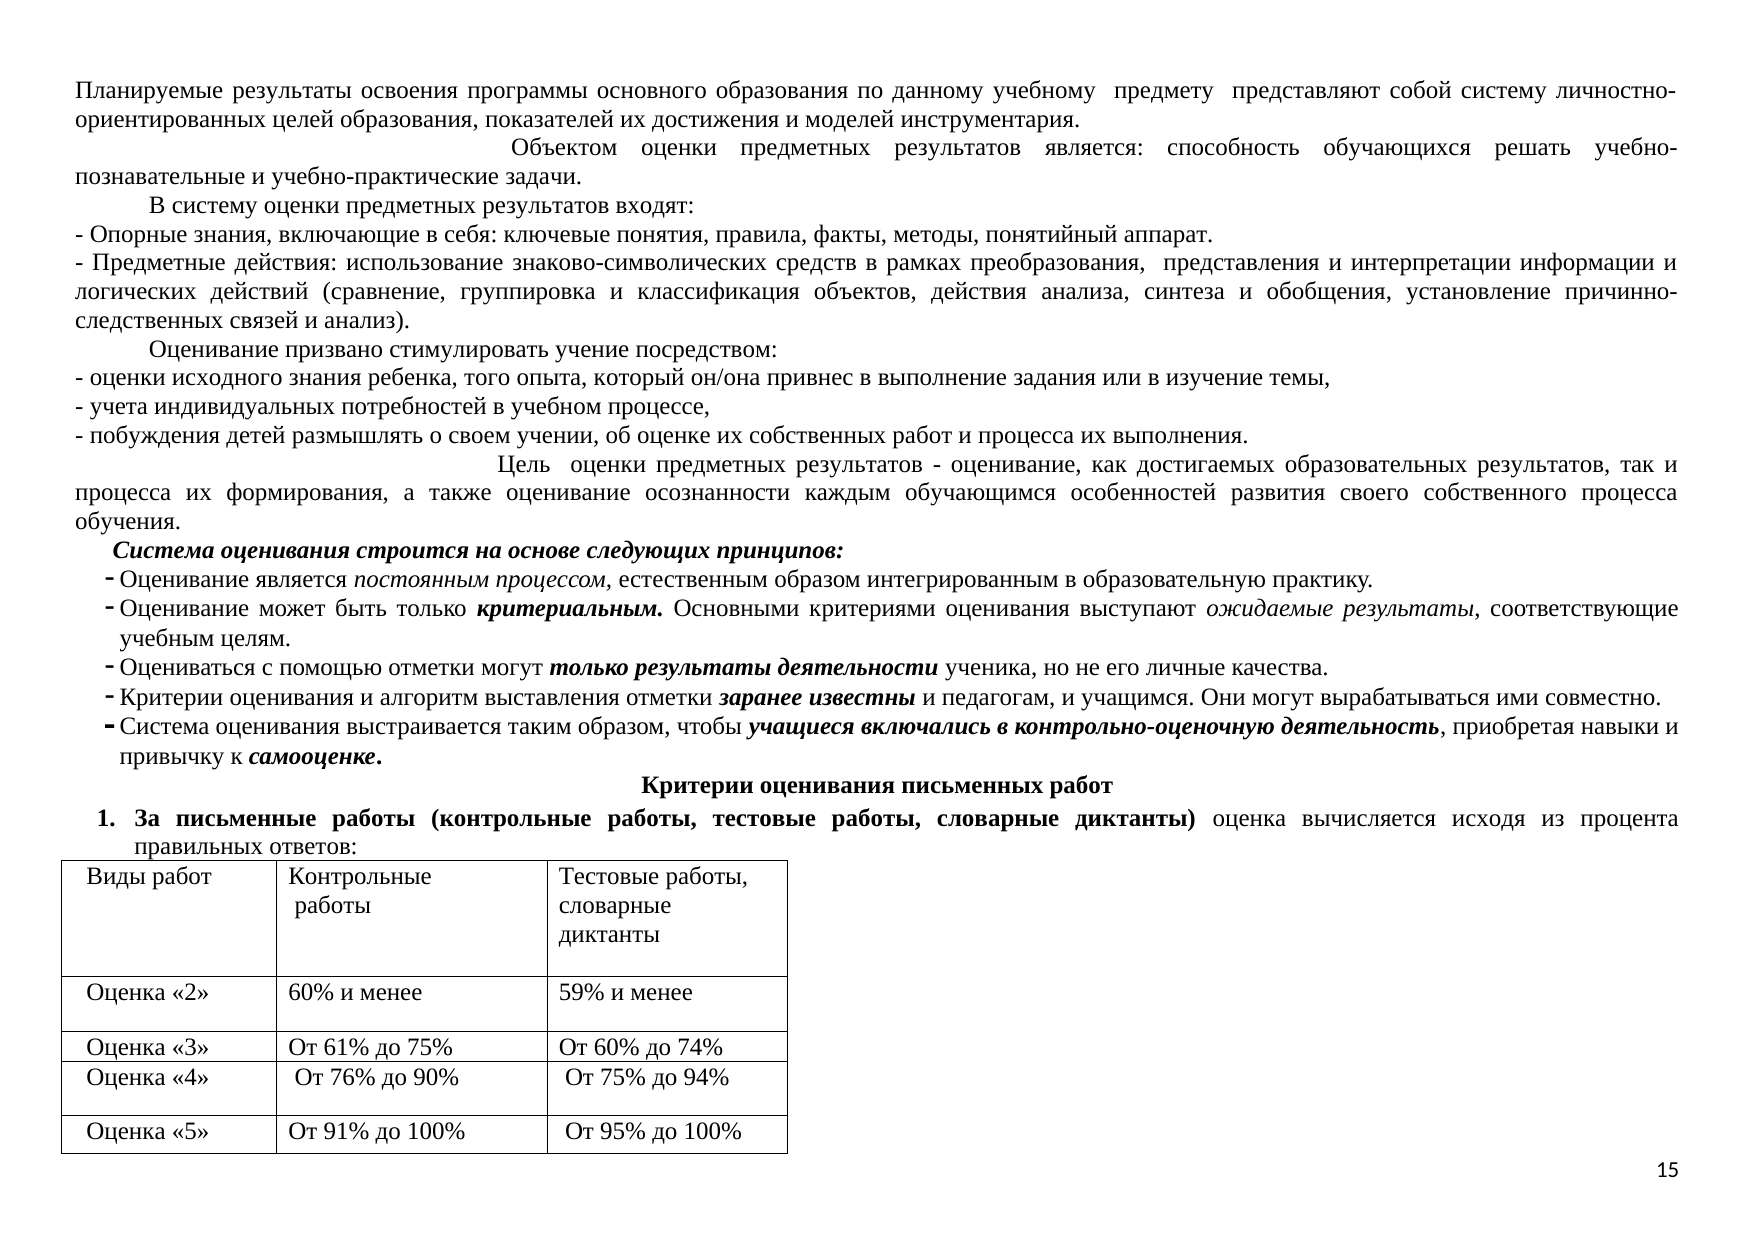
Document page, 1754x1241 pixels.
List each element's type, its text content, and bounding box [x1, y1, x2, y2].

table_cell Оценка «5» [62, 1116, 276, 1152]
table_cell Оценка «3» [62, 1032, 276, 1061]
table_cell 59% и менее [548, 977, 787, 1031]
table_cell Оценка «2» [62, 977, 276, 1031]
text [75, 75, 1679, 132]
text - Предметные действия: использование знаково-символических средств в рамках преобразования, представления и интерпретации информации и логических действий (сравнение, группировка и классификация объектов, действия анализа, синтеза и обобщения, установление причинно-следственных связей и анализ). [75, 247, 1679, 334]
text - побуждения детей размышлять о своем учении, об оценке их собственных работ и процесса их выполнения. [75, 420, 1679, 449]
list Критерии оценивания и алгоритм выставления отметки заранее известны и педагогам, и учащимся. Они могут вырабатываться ими совместно. [104, 682, 1679, 711]
table_cell От 61% до 75% [277, 1032, 547, 1061]
text Система оценивания строится на основе следующих принципов: [75, 535, 1679, 564]
table_header Тестовые работы, словарные диктанты [548, 861, 787, 976]
table_cell От 95% до 100% [548, 1116, 787, 1152]
table_cell От 91% до 100% [277, 1116, 547, 1152]
table_header Виды работ [62, 861, 276, 976]
table_header Контрольные работы [277, 861, 547, 976]
table_cell 60% и менее [277, 977, 547, 1031]
text - учета индивидуальных потребностей в учебном процессе, [75, 391, 1679, 420]
list Оцениваться с помощью отметки могут только результаты деятельности ученика, но не его личные качества. [104, 652, 1679, 682]
table_cell От 60% до 74% [548, 1032, 787, 1061]
list Система оценивания выстраивается таким образом, чтобы учащиеся включались в контрольно-оценочную деятельность, приобретая навыки и привычку к самооценке. [104, 711, 1679, 770]
table_cell Оценка «4» [62, 1062, 276, 1115]
list За письменные работы (контрольные работы, тестовые работы, словарные диктанты) оценка вычисляется исходя из процента правильных ответов: [97, 803, 1679, 860]
list Оценивание может быть только критериальным. Основными критериями оценивания выступают ожидаемые результаты, соответствующие учебным целям. [104, 593, 1679, 652]
text Цель оценки предметных результатов - оценивание, как достигаемых образовательных результатов, так и процесса их формирования, а также оценивание осознанности каждым обучающимся особенностей развития своего собственного процесса обучения. [75, 449, 1679, 535]
text Оценивание призвано стимулировать учение посредством: [75, 334, 1679, 362]
text - Опорные знания, включающие в себя: ключевые понятия, правила, факты, методы, понятийный аппарат. [75, 219, 1679, 247]
table_cell От 75% до 94% [548, 1062, 787, 1115]
text Объектом оценки предметных результатов является: способность обучающихся решать учебно-познавательные и учебно-практические задачи. [75, 132, 1679, 190]
text В систему оценки предметных результатов входят: [75, 190, 1679, 219]
table_cell От 76% до 90% [277, 1062, 547, 1115]
text Критерии оценивания письменных работ [75, 770, 1679, 798]
list Оценивание является постоянным процессом, естественным образом интегрированным в образовательную практику. [104, 564, 1679, 593]
text - оценки исходного знания ребенка, того опыта, который он/она привнес в выполнение задания или в изучение темы, [75, 362, 1679, 391]
